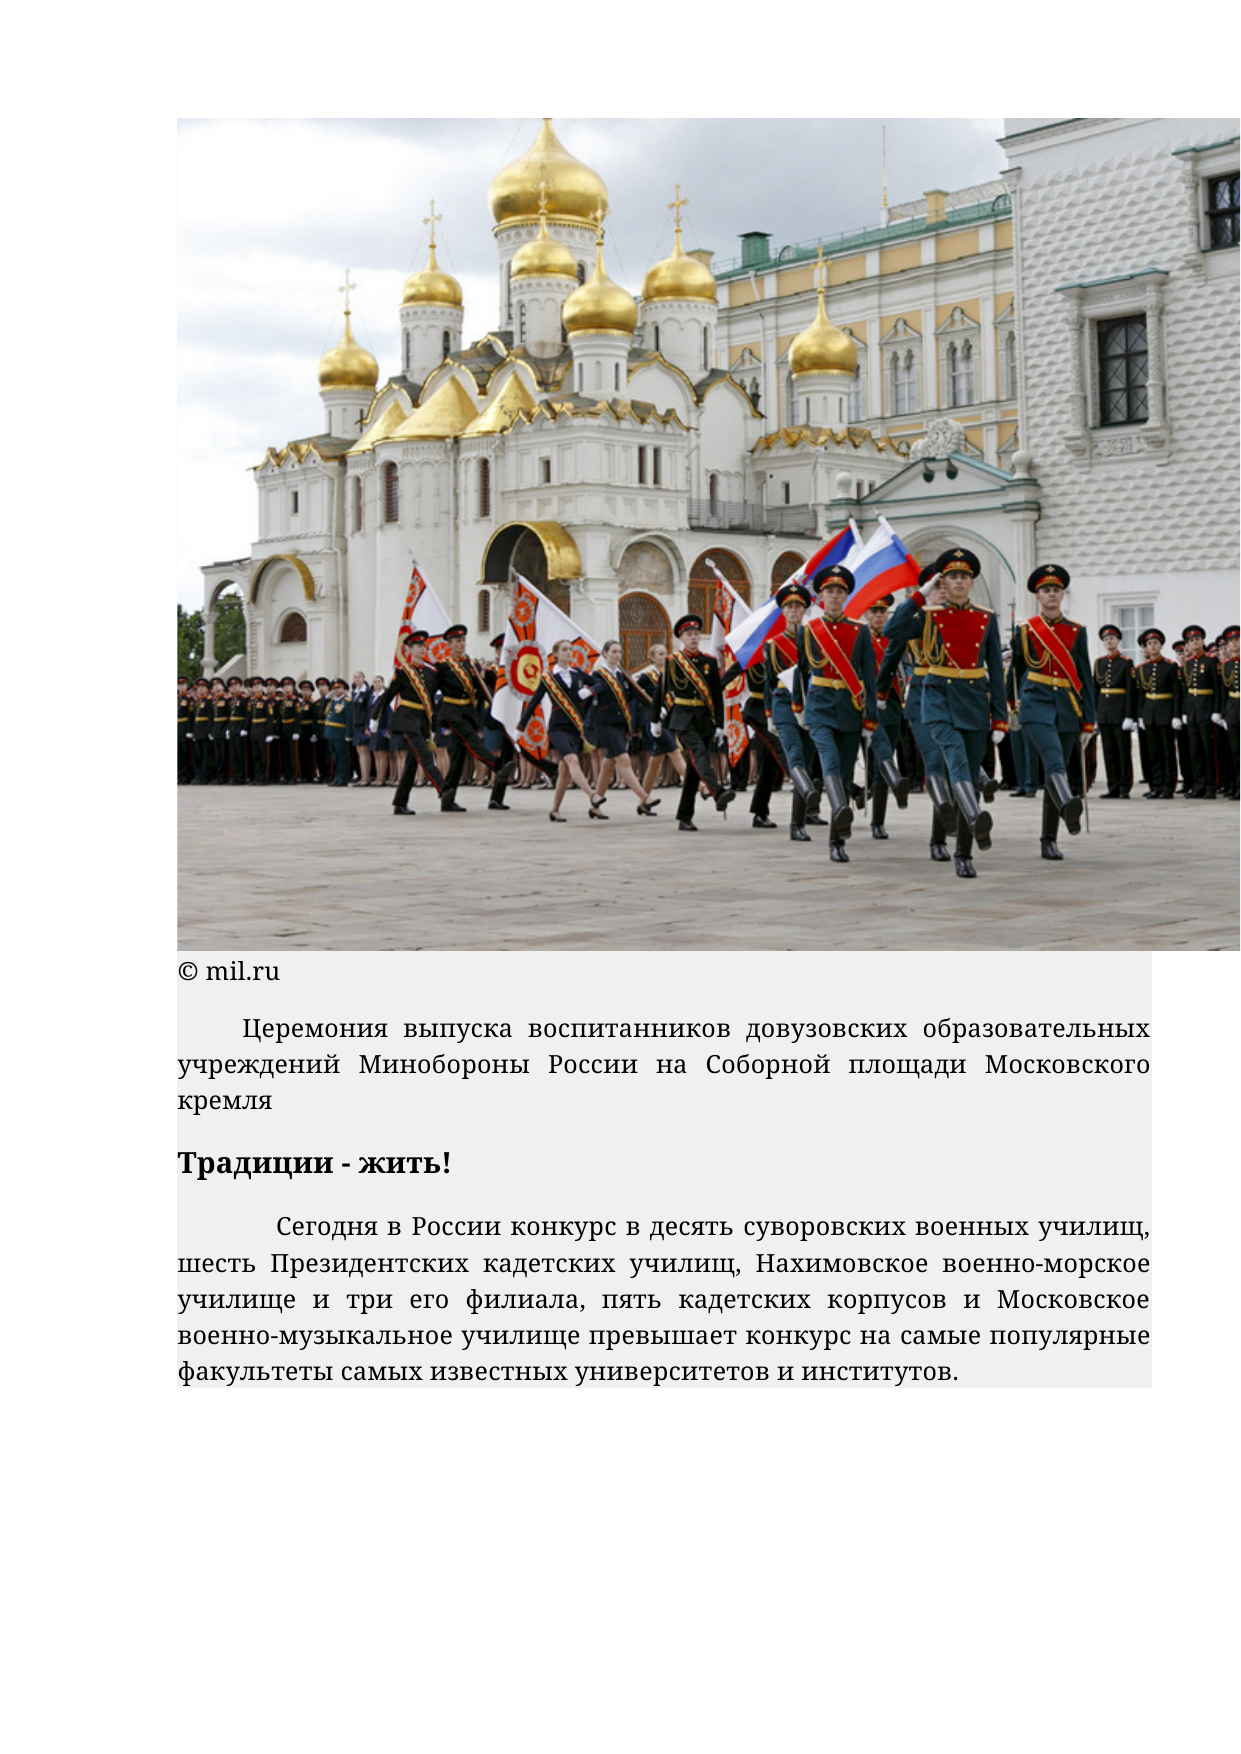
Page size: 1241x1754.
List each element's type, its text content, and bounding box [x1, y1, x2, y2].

text Сегодня в России конкурс в десять суворовских военных училищ, шесть Президентских кадетских училищ, Нахимовское военно-морское училище и три его филиала, пять кадетских корпусов и Московское военно-музыкальное училище превышает конкурс на самые популярные факультеты самых известных университетов и институтов. [177, 1207, 1152, 1388]
text Традиции - жить! [177, 1142, 1152, 1182]
text Церемония выпуска воспитанников довузовских образовательных учреждений Минобороны России на Соборной площади Московского кремля [177, 987, 1152, 1117]
picture [177, 118, 1241, 951]
text © mil.ru [177, 951, 1152, 987]
